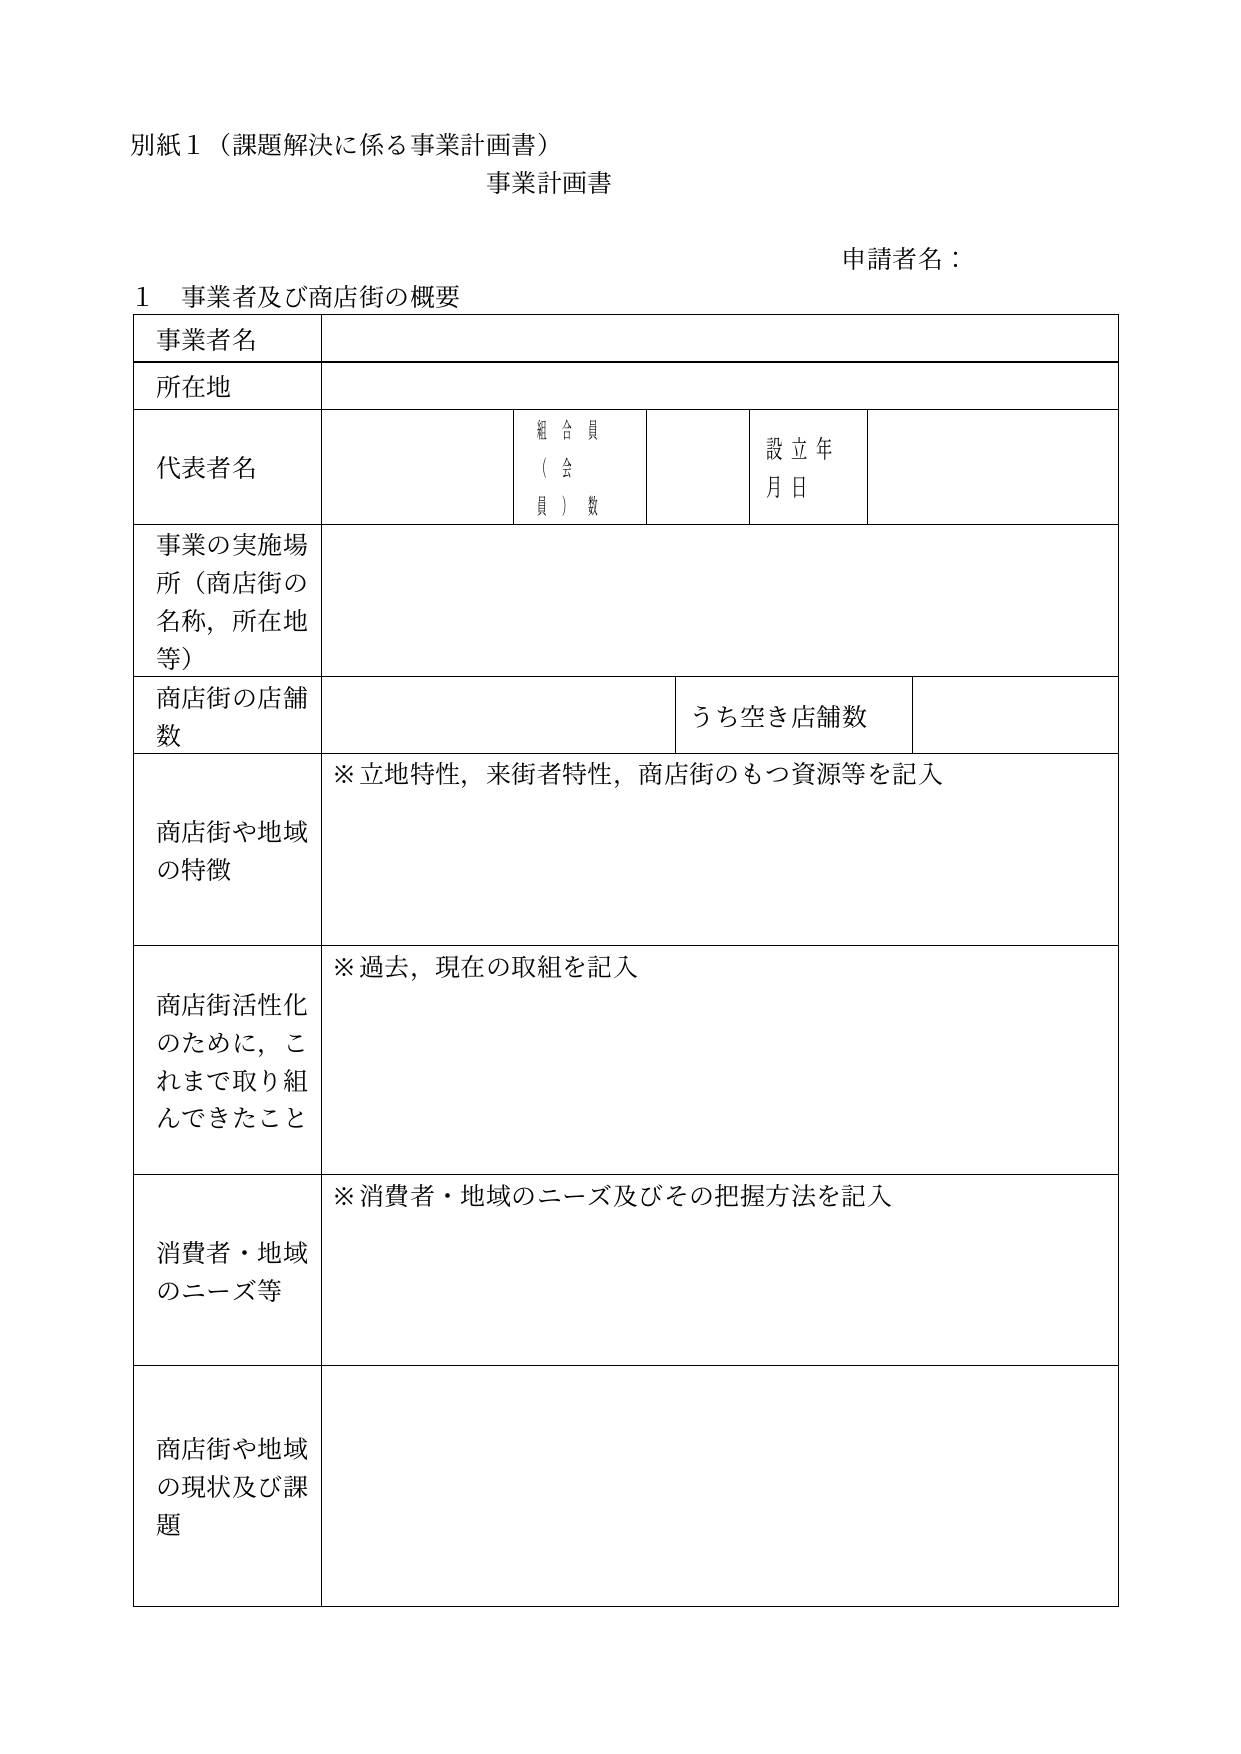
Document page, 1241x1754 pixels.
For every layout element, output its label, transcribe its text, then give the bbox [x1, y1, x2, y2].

table_header [322, 315, 1118, 361]
text 申請者名： [130, 238, 1122, 276]
table_cell 事業の実施場所（商店街の名称，所在地等） [134, 525, 321, 676]
table_cell 組合員（会員）数 [514, 410, 646, 523]
table_cell [913, 677, 1118, 753]
table_cell [322, 410, 513, 523]
table_cell 商店街や地域の現状及び課題 [134, 1366, 321, 1606]
table_cell [322, 677, 675, 753]
table_cell [322, 1366, 1118, 1606]
table_cell 商店街の店舗数 [134, 677, 321, 753]
table_cell 商店街や地域の特徴 [134, 754, 321, 945]
table_cell [647, 410, 749, 523]
table_cell うち空き店舗数 [676, 677, 912, 753]
table_cell [868, 410, 1118, 523]
table_cell 所在地 [134, 363, 321, 409]
text １ 事業者及び商店街の概要 [130, 276, 1122, 314]
table_cell [322, 525, 1118, 676]
table_cell ※立地特性，来街者特性，商店街のもつ資源等を記入 [322, 754, 1118, 945]
table_cell 消費者・地域のニーズ等 [134, 1175, 321, 1365]
text 事業計画書 [130, 162, 1122, 200]
table_header 事業者名 [134, 315, 321, 361]
table_cell ※過去，現在の取組を記入 [322, 946, 1118, 1174]
table_cell [322, 363, 1118, 409]
table_cell ※消費者・地域のニーズ及びその把握方法を記入 [322, 1175, 1118, 1365]
table_cell 商店街活性化のために，これまで取り組んできたこと [134, 946, 321, 1174]
table_cell 設立年月日 [750, 410, 867, 523]
table_cell 代表者名 [134, 410, 321, 523]
text 別紙１（課題解決に係る事業計画書） [130, 124, 1122, 162]
